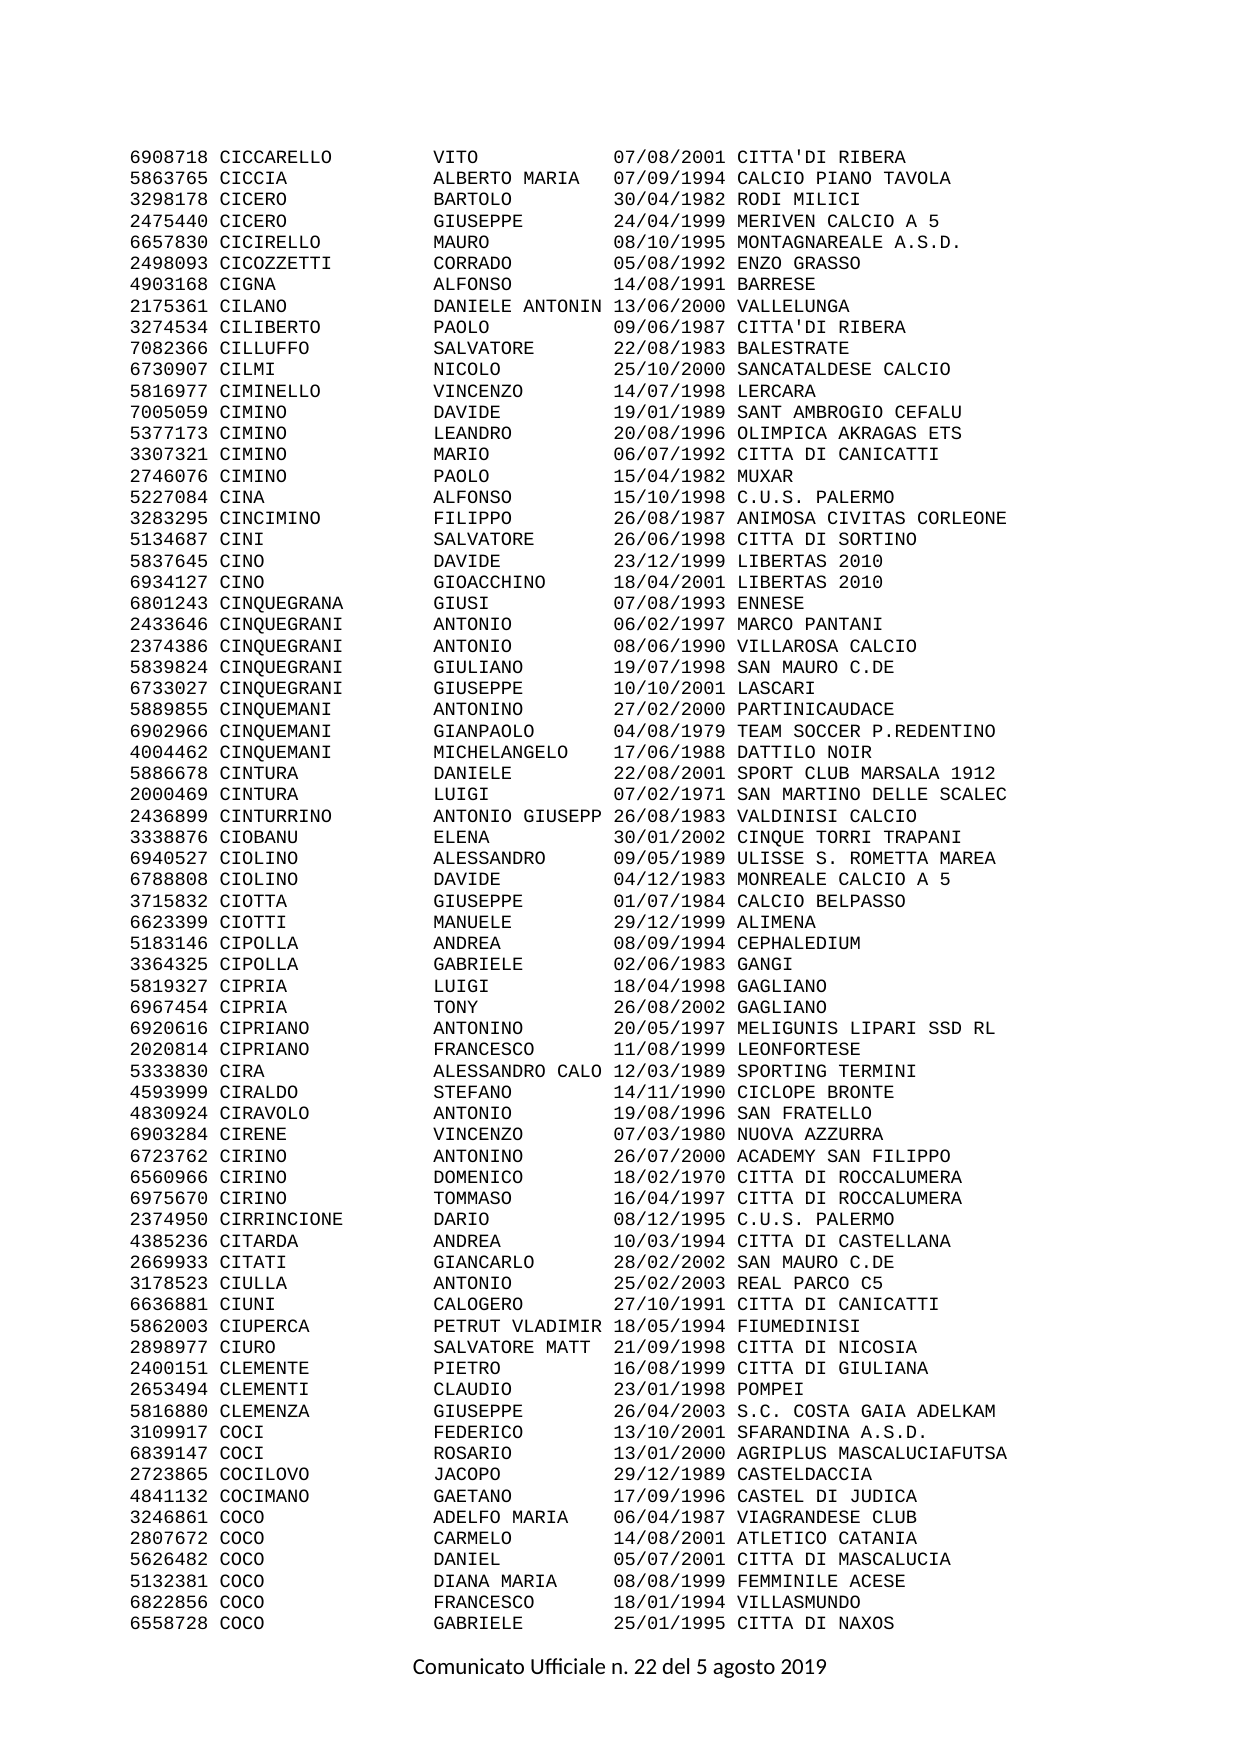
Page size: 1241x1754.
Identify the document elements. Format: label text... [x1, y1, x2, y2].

text 4903168 CIGNA ALFONSO 14/08/1991 BARRESE [118, 275, 1122, 296]
text 5377173 CIMINO LEANDRO 20/08/1996 OLIMPICA AKRAGAS ETS [118, 424, 1122, 445]
text 2475440 CICERO GIUSEPPE 24/04/1999 MERIVEN CALCIO A 5 [118, 211, 1122, 233]
text 4830924 CIRAVOLO ANTONIO 19/08/1996 SAN FRATELLO [118, 1104, 1122, 1125]
text 4385236 CITARDA ANDREA 10/03/1994 CITTA DI CASTELLANA [118, 1231, 1122, 1253]
text 5134687 CINI SALVATORE 26/06/1998 CITTA DI SORTINO [118, 530, 1122, 551]
text 4841132 COCIMANO GAETANO 17/09/1996 CASTEL DI JUDICA [118, 1486, 1122, 1508]
text 6636881 CIUNI CALOGERO 27/10/1991 CITTA DI CANICATTI [118, 1295, 1122, 1316]
text 3307321 CIMINO MARIO 06/07/1992 CITTA DI CANICATTI [118, 445, 1122, 466]
text 2898977 CIURO SALVATORE MATT 21/09/1998 CITTA DI NICOSIA [118, 1338, 1122, 1359]
text 3715832 CIOTTA GIUSEPPE 01/07/1984 CALCIO BELPASSO [118, 891, 1122, 913]
text 6920616 CIPRIANO ANTONINO 20/05/1997 MELIGUNIS LIPARI SSD RL [118, 1019, 1122, 1040]
text 6967454 CIPRIA TONY 26/08/2002 GAGLIANO [118, 998, 1122, 1019]
text 6975670 CIRINO TOMMASO 16/04/1997 CITTA DI ROCCALUMERA [118, 1189, 1122, 1210]
text 2374950 CIRRINCIONE DARIO 08/12/1995 C.U.S. PALERMO [118, 1210, 1122, 1231]
text 5227084 CINA ALFONSO 15/10/1998 C.U.S. PALERMO [118, 488, 1122, 509]
text 5863765 CICCIA ALBERTO MARIA 07/09/1994 CALCIO PIANO TAVOLA [118, 169, 1122, 190]
text 2000469 CINTURA LUIGI 07/02/1971 SAN MARTINO DELLE SCALEC [118, 785, 1122, 806]
text 3178523 CIULLA ANTONIO 25/02/2003 REAL PARCO C5 [118, 1274, 1122, 1295]
text 6730907 CILMI NICOLO 25/10/2000 SANCATALDESE CALCIO [118, 360, 1122, 381]
text 3109917 COCI FEDERICO 13/10/2001 SFARANDINA A.S.D. [118, 1423, 1122, 1444]
text 2020814 CIPRIANO FRANCESCO 11/08/1999 LEONFORTESE [118, 1040, 1122, 1061]
text 5839824 CINQUEGRANI GIULIANO 19/07/1998 SAN MAURO C.DE [118, 658, 1122, 679]
text 2653494 CLEMENTI CLAUDIO 23/01/1998 POMPEI [118, 1380, 1122, 1401]
text 4004462 CINQUEMANI MICHELANGELO 17/06/1988 DATTILO NOIR [118, 743, 1122, 764]
text 6788808 CIOLINO DAVIDE 04/12/1983 MONREALE CALCIO A 5 [118, 870, 1122, 891]
text 6940527 CIOLINO ALESSANDRO 09/05/1989 ULISSE S. ROMETTA MAREA [118, 849, 1122, 870]
text 6560966 CIRINO DOMENICO 18/02/1970 CITTA DI ROCCALUMERA [118, 1168, 1122, 1189]
text 5183146 CIPOLLA ANDREA 08/09/1994 CEPHALEDIUM [118, 934, 1122, 955]
text 2498093 CICOZZETTI CORRADO 05/08/1992 ENZO GRASSO [118, 254, 1122, 275]
text 5837645 CINO DAVIDE 23/12/1999 LIBERTAS 2010 [118, 551, 1122, 573]
text 3338876 CIOBANU ELENA 30/01/2002 CINQUE TORRI TRAPANI [118, 828, 1122, 849]
text 6822856 COCO FRANCESCO 18/01/1994 VILLASMUNDO [118, 1593, 1122, 1614]
text 4593999 CIRALDO STEFANO 14/11/1990 CICLOPE BRONTE [118, 1083, 1122, 1104]
text 6908718 CICCARELLO VITO 07/08/2001 CITTA'DI RIBERA [118, 148, 1122, 169]
text 5819327 CIPRIA LUIGI 18/04/1998 GAGLIANO [118, 976, 1122, 998]
text 3246861 COCO ADELFO MARIA 06/04/1987 VIAGRANDESE CLUB [118, 1508, 1122, 1529]
text 2374386 CINQUEGRANI ANTONIO 08/06/1990 VILLAROSA CALCIO [118, 636, 1122, 658]
text 5862003 CIUPERCA PETRUT VLADIMIR 18/05/1994 FIUMEDINISI [118, 1316, 1122, 1338]
text 5626482 COCO DANIEL 05/07/2001 CITTA DI MASCALUCIA [118, 1550, 1122, 1571]
text 6623399 CIOTTI MANUELE 29/12/1999 ALIMENA [118, 913, 1122, 934]
text 2400151 CLEMENTE PIETRO 16/08/1999 CITTA DI GIULIANA [118, 1359, 1122, 1380]
text 7005059 CIMINO DAVIDE 19/01/1989 SANT AMBROGIO CEFALU [118, 403, 1122, 424]
text 6723762 CIRINO ANTONINO 26/07/2000 ACADEMY SAN FILIPPO [118, 1146, 1122, 1168]
text 3274534 CILIBERTO PAOLO 09/06/1987 CITTA'DI RIBERA [118, 318, 1122, 339]
text 6801243 CINQUEGRANA GIUSI 07/08/1993 ENNESE [118, 594, 1122, 615]
text 6902966 CINQUEMANI GIANPAOLO 04/08/1979 TEAM SOCCER P.REDENTINO [118, 721, 1122, 743]
text 6903284 CIRENE VINCENZO 07/03/1980 NUOVA AZZURRA [118, 1125, 1122, 1146]
text 6839147 COCI ROSARIO 13/01/2000 AGRIPLUS MASCALUCIAFUTSA [118, 1444, 1122, 1465]
text 5132381 COCO DIANA MARIA 08/08/1999 FEMMINILE ACESE [118, 1571, 1122, 1593]
text 3298178 CICERO BARTOLO 30/04/1982 RODI MILICI [118, 190, 1122, 211]
text 6733027 CINQUEGRANI GIUSEPPE 10/10/2001 LASCARI [118, 679, 1122, 700]
text 2669933 CITATI GIANCARLO 28/02/2002 SAN MAURO C.DE [118, 1253, 1122, 1274]
text 2433646 CINQUEGRANI ANTONIO 06/02/1997 MARCO PANTANI [118, 615, 1122, 636]
text 2746076 CIMINO PAOLO 15/04/1982 MUXAR [118, 466, 1122, 488]
text 6558728 COCO GABRIELE 25/01/1995 CITTA DI NAXOS [118, 1614, 1122, 1635]
text 5333830 CIRA ALESSANDRO CALO 12/03/1989 SPORTING TERMINI [118, 1061, 1122, 1083]
text 6934127 CINO GIOACCHINO 18/04/2001 LIBERTAS 2010 [118, 573, 1122, 594]
text 5816880 CLEMENZA GIUSEPPE 26/04/2003 S.C. COSTA GAIA ADELKAM [118, 1401, 1122, 1423]
text 7082366 CILLUFFO SALVATORE 22/08/1983 BALESTRATE [118, 339, 1122, 360]
text 5889855 CINQUEMANI ANTONINO 27/02/2000 PARTINICAUDACE [118, 700, 1122, 721]
text 3283295 CINCIMINO FILIPPO 26/08/1987 ANIMOSA CIVITAS CORLEONE [118, 509, 1122, 530]
text 2436899 CINTURRINO ANTONIO GIUSEPP 26/08/1983 VALDINISI CALCIO [118, 806, 1122, 828]
text 5816977 CIMINELLO VINCENZO 14/07/1998 LERCARA [118, 381, 1122, 403]
text 2807672 COCO CARMELO 14/08/2001 ATLETICO CATANIA [118, 1529, 1122, 1550]
text 3364325 CIPOLLA GABRIELE 02/06/1983 GANGI [118, 955, 1122, 976]
text 6657830 CICIRELLO MAURO 08/10/1995 MONTAGNAREALE A.S.D. [118, 233, 1122, 254]
text 2723865 COCILOVO JACOPO 29/12/1989 CASTELDACCIA [118, 1465, 1122, 1486]
text 5886678 CINTURA DANIELE 22/08/2001 SPORT CLUB MARSALA 1912 [118, 764, 1122, 785]
text 2175361 CILANO DANIELE ANTONIN 13/06/2000 VALLELUNGA [118, 296, 1122, 318]
